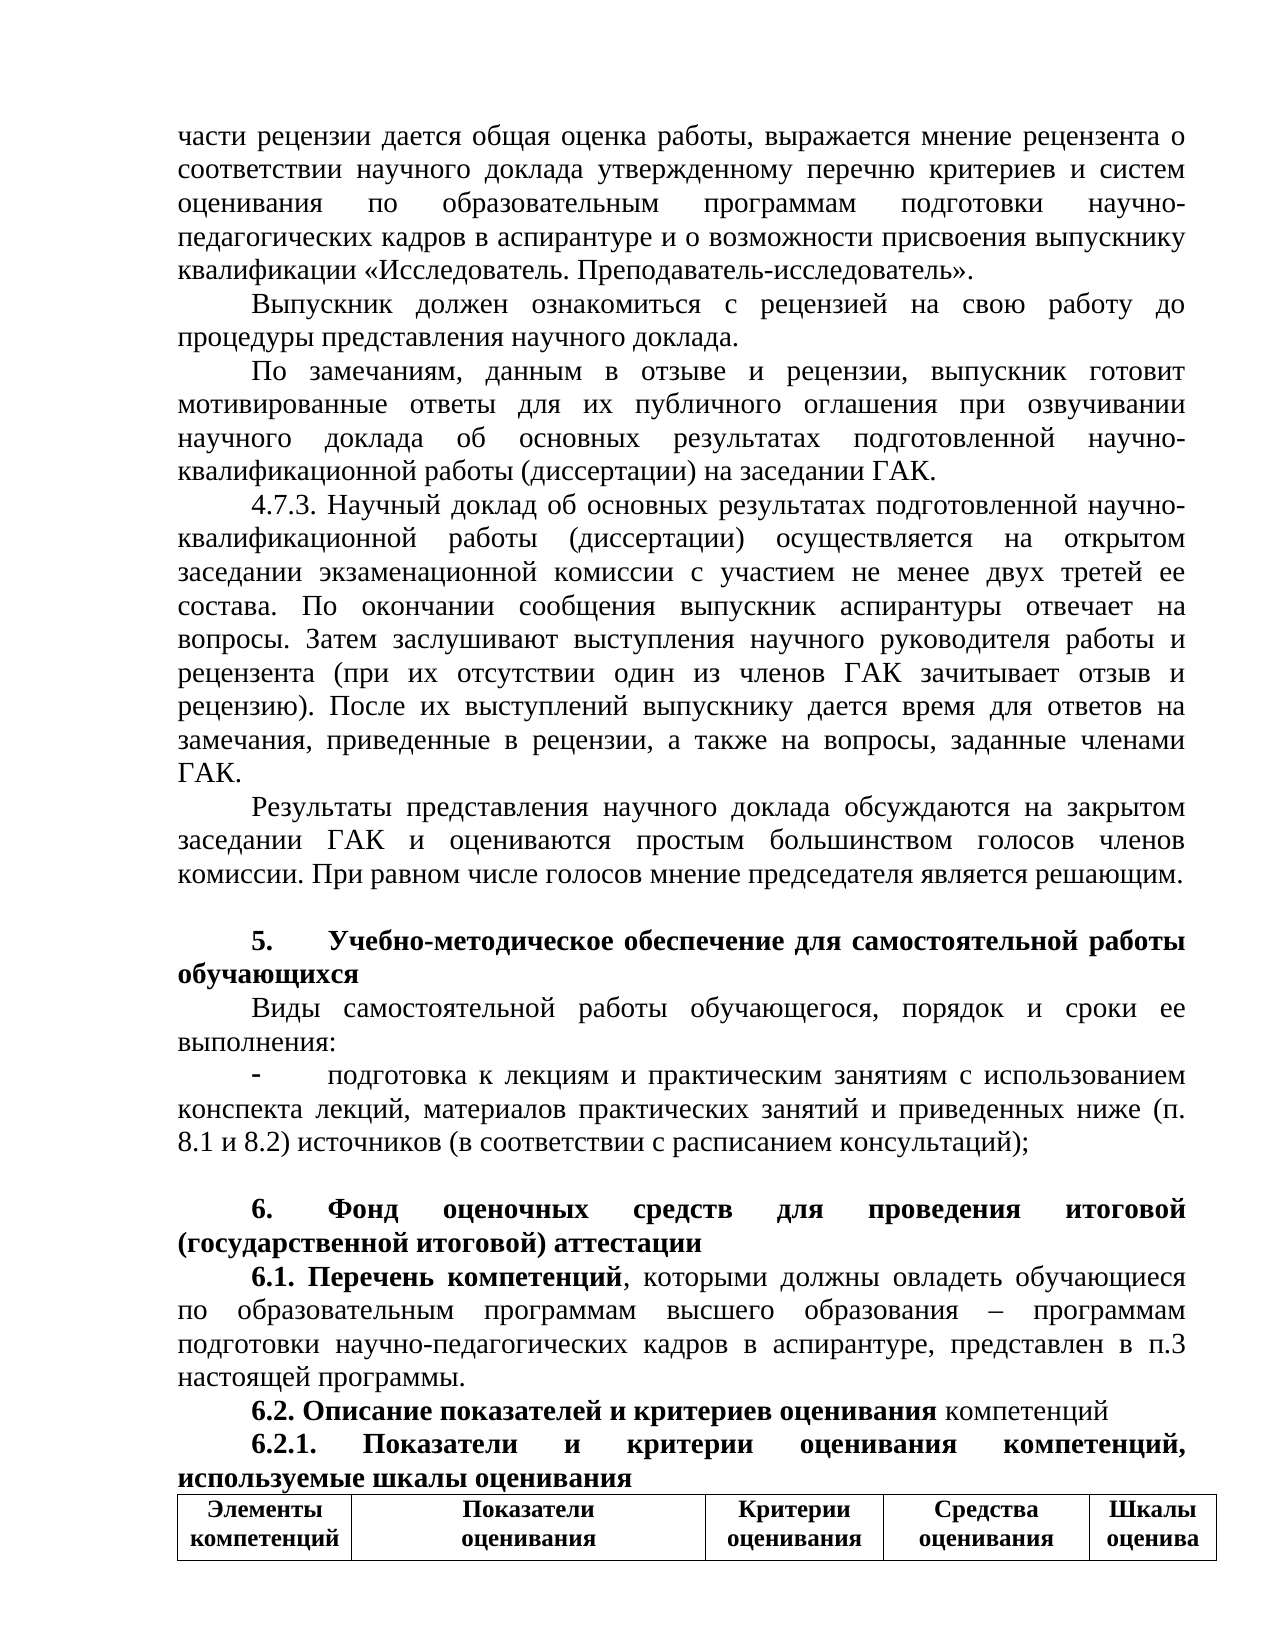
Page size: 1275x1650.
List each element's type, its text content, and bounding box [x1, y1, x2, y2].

list Учебно-методическое обеспечение для самостоятельной работы обучающихся [177, 923, 1186, 990]
text 4.7.3. Научный доклад об основных результатах подготовленной научно-квалификационной работы (диссертации) осуществляется на открытом заседании экзаменационной комиссии с участием не менее двух третей ее состава. По окончании сообщения выпускник аспирантуры отвечает на вопросы. Затем заслушивают выступления научного руководителя работы и рецензента (при их отсутствии один из членов ГАК зачитывает отзыв и рецензию). После их выступлений выпускнику дается время для ответов на замечания, приведенные в рецензии, а также на вопросы, заданные членами ГАК. [177, 487, 1186, 789]
table_header Критерии оценивания [706, 1495, 883, 1560]
table_header Шкалы оценивания [1090, 1495, 1216, 1560]
list подготовка к лекциям и практическим занятиям с использованием конспекта лекций, материалов практических занятий и приведенных ниже (п. 8.1 и 8.2) источников (в соответствии с расписанием консультаций); [177, 1057, 1186, 1158]
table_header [178, 1495, 351, 1560]
text 6.2. Описание показателей и критериев оценивания компетенций [177, 1393, 1186, 1426]
text 6.2.1. Показатели и критерии оценивания компетенций, используемые шкалы оценивания [177, 1426, 1186, 1493]
text Результаты представления научного доклада обсуждаются на закрытом заседании ГАК и оцениваются простым большинством голосов членов комиссии. При равном числе голосов мнение председателя является решающим. [177, 789, 1186, 889]
text 6.1. Перечень компетенций, которыми должны овладеть обучающиеся по образовательным программам высшего образования – программам подготовки научно-педагогических кадров в аспирантуре, представлен в п.3 настоящей программы. [177, 1259, 1186, 1393]
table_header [352, 1495, 705, 1560]
list Фонд оценочных средств для проведения итоговой (государственной итоговой) аттестации [177, 1192, 1186, 1259]
text Виды самостоятельной работы обучающегося, порядок и сроки ее выполнения: [177, 990, 1186, 1057]
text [177, 118, 1186, 286]
text Выпускник должен ознакомиться с рецензией на свою работу до процедуры представления научного доклада. [177, 286, 1186, 353]
table_header Средства оценивания [884, 1495, 1089, 1560]
text По замечаниям, данным в отзыве и рецензии, выпускник готовит мотивированные ответы для их публичного оглашения при озвучивании научного доклада об основных результатах подготовленной научно-квалификационной работы (диссертации) на заседании ГАК. [177, 353, 1186, 487]
